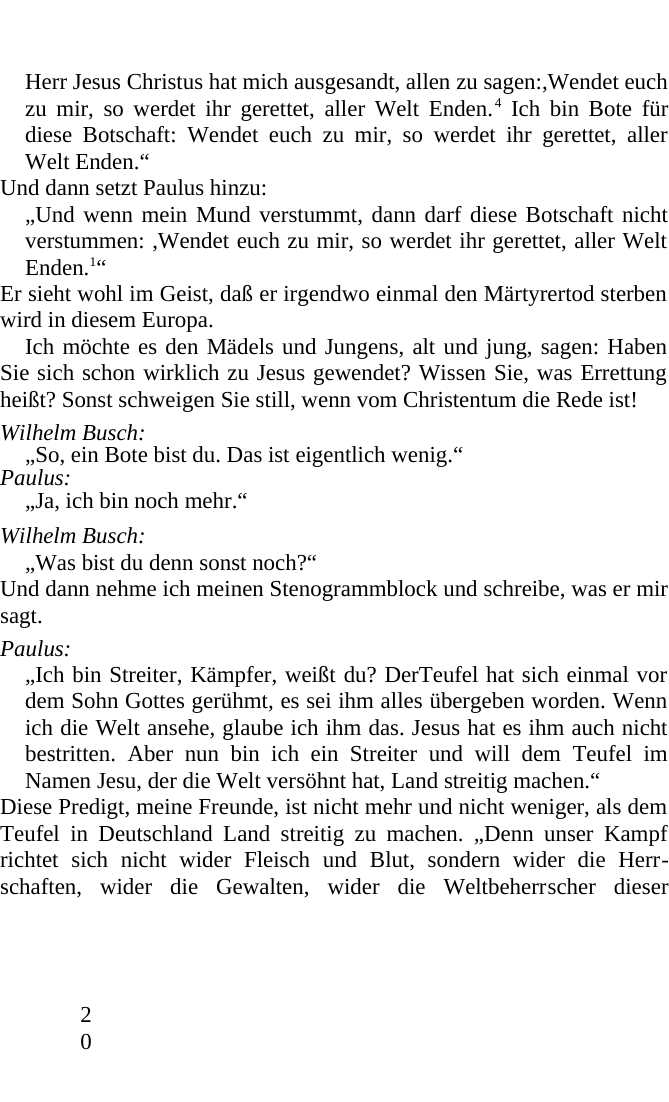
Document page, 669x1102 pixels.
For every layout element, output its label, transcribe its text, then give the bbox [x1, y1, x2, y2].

text Paulus: [0, 635, 669, 661]
text „Ich bin Streiter, Kämpfer, weißt du? DerTeufel hat sich einmal vor dem Sohn Gottes gerühmt, es sei ihm alles übergeben worden. Wenn ich die Welt ansehe, glaube ich ihm das. Jesus hat es ihm auch nicht bestritten. Aber nun bin ich ein Streiter und will dem Teufel im Namen Jesu, der die Welt versöhnt hat, Land streitig machen.“ [25, 661, 669, 794]
text „Und wenn mein Mund verstummt, dann darf diese Botschaft nicht verstummen: ,Wendet euch zu mir, so werdet ihr gerettet, aller Welt Enden.1“ [25, 201, 669, 280]
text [0, 794, 669, 899]
text Wilhelm Busch: [0, 422, 669, 444]
text Ich möchte es den Mädels und Jungens, alt und jung, sagen: Haben Sie sich schon wirklich zu Jesus gewendet? Wissen Sie, was Errettung heißt? Sonst schweigen Sie still, wenn vom Christentum die Rede ist! [0, 333, 669, 412]
text „Was bist du denn sonst noch?“ [25, 549, 669, 576]
text „Ja, ich bin noch mehr.“ [25, 490, 669, 513]
text „So, ein Bote bist du. Das ist eigentlich wenig.“ [0, 444, 669, 467]
text Paulus: [0, 467, 669, 490]
text Wilhelm Busch: [0, 523, 669, 549]
text Und dann setzt Paulus hinzu: [0, 174, 669, 201]
text Er sieht wohl im Geist, daß er irgendwo einmal den Märtyrertod sterben wird in diesem Europa. [0, 280, 669, 333]
text Und dann nehme ich meinen Stenogrammblock und schreibe, was er mir sagt. [0, 576, 669, 629]
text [25, 68, 669, 174]
